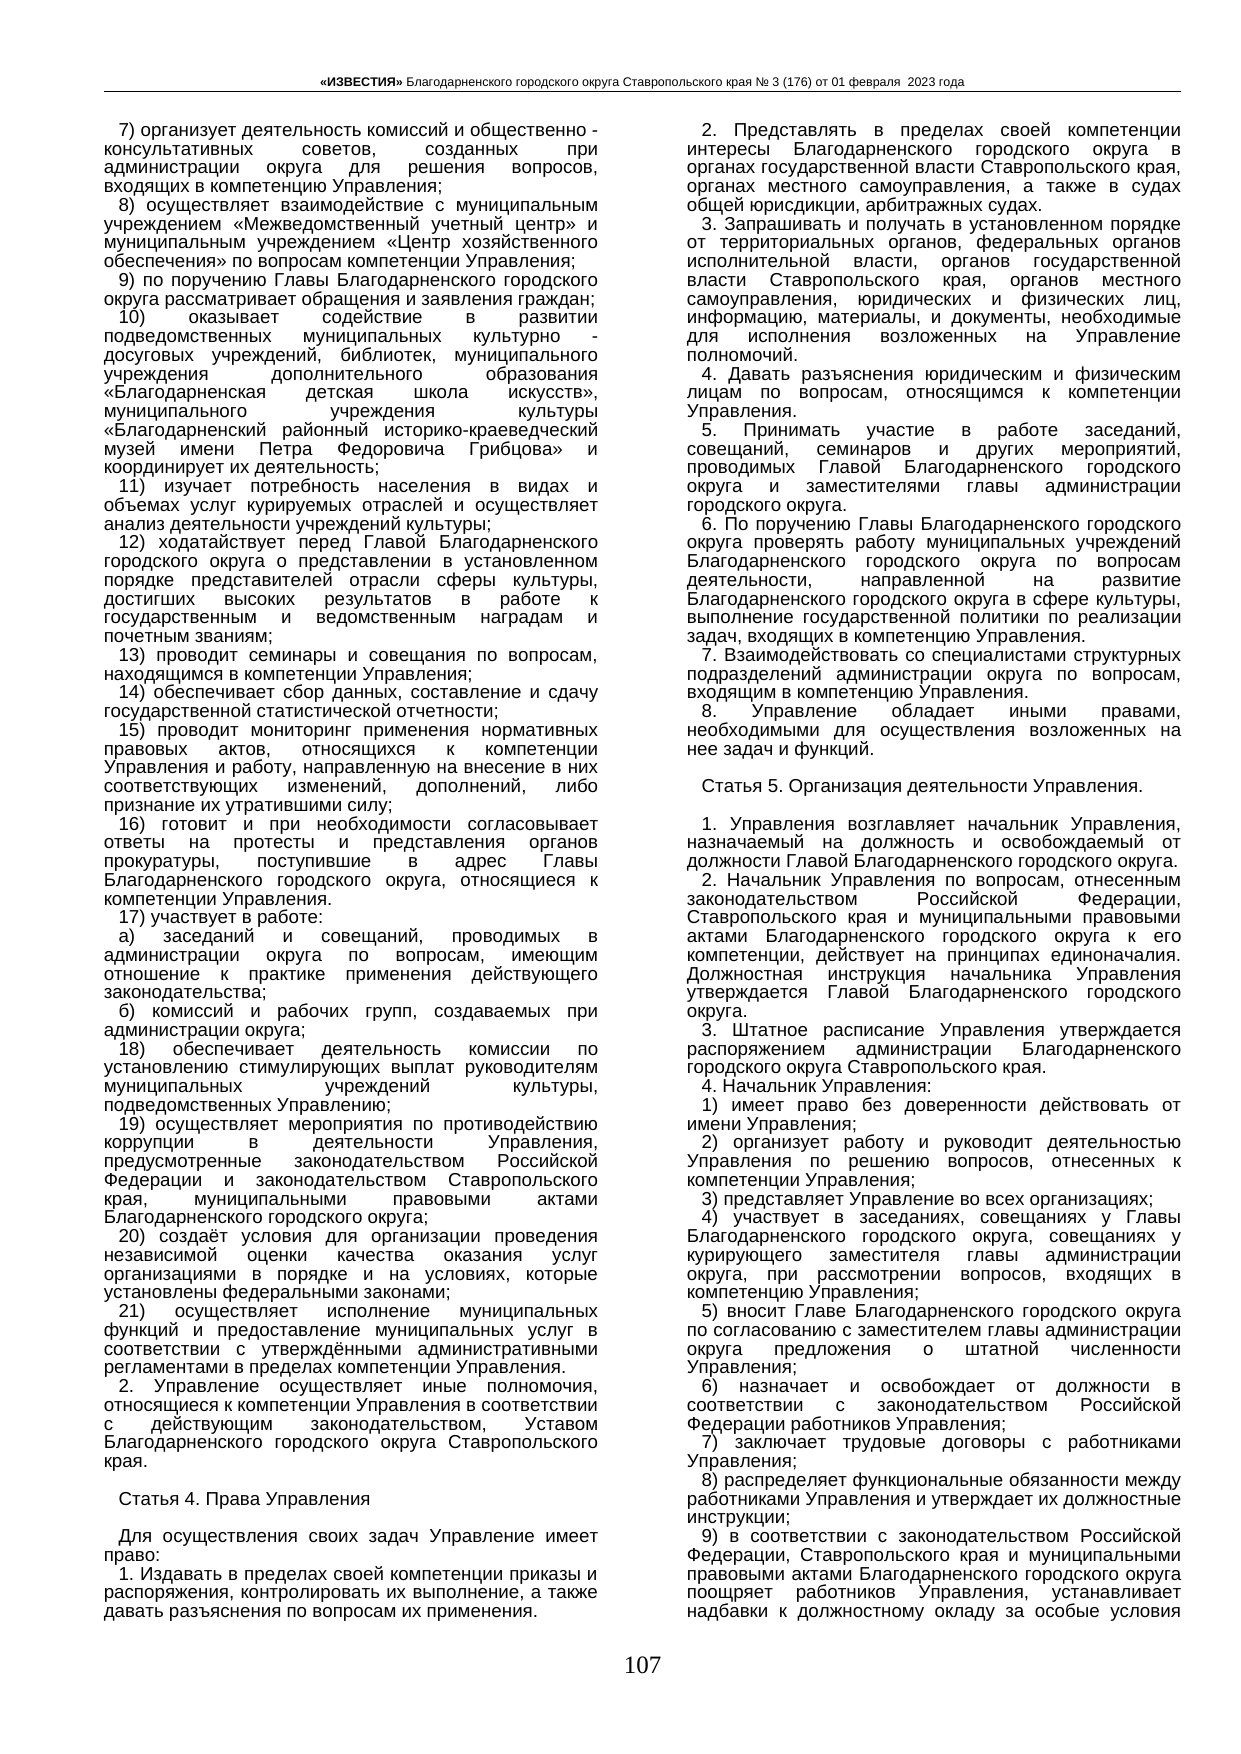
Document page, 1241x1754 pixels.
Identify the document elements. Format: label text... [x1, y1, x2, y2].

text 5. Принимать участие в работе заседаний, совещаний, семинаров и других мероприятий, проводимых Главой Благодарненского городского округа и заместителями главы администрации городского округа. [687, 421, 1181, 515]
text 8) осуществляет взаимодействие с муниципальным учреждением «Межведомственный учетный центр» и муниципальным учреждением «Центр хозяйственного обеспечения» по вопросам компетенции Управления; [103, 196, 598, 271]
text 1. Управления возглавляет начальник Управления, назначаемый на должность и освобождаемый от должности Главой Благодарненского городского округа. [687, 815, 1181, 871]
text 8) распределяет функциональные обязанности между работниками Управления и утверждает их должностные инструкции; [687, 1471, 1181, 1527]
text 2. Начальник Управления по вопросам, отнесенным законодательством Российской Федерации, Ставропольского края и муниципальными правовыми актами Благодарненского городского округа к его компетенции, действует на принципах единоначалия. Должностная инструкция начальника Управления утверждается Главой Благодарненского городского округа. [687, 871, 1181, 1021]
text Для осуществления своих задач Управление имеет право: [103, 1527, 598, 1565]
text 2) организует работу и руководит деятельностью Управления по решению вопросов, отнесенных к компетенции Управления; [687, 1134, 1181, 1190]
text 7. Взаимодействовать со специалистами структурных подразделений администрации округа по вопросам, входящим в компетенцию Управления. [687, 646, 1181, 702]
text 21) осуществляет исполнение муниципальных функций и предоставление муниципальных услуг в соответствии с утверждёнными административными регламентами в пределах компетенции Управления. [103, 1302, 598, 1377]
text 9) по поручению Главы Благодарненского городского округа рассматривает обращения и заявления граждан; [103, 271, 598, 309]
text б) комиссий и рабочих групп, создаваемых при администрации округа; [103, 1002, 598, 1040]
text 7) заключает трудовые договоры с работниками Управления; [687, 1434, 1181, 1471]
text 1) имеет право без доверенности действовать от имени Управления; [687, 1096, 1181, 1134]
text 14) обеспечивает сбор данных, составление и сдачу государственной статистической отчетности; [103, 684, 598, 721]
text Статья 4. Права Управления [103, 1490, 598, 1509]
text 10) оказывает содействие в развитии подведомственных муниципальных культурно - досуговых учреждений, библиотек, муниципального учреждения дополнительного образования «Благодарненская детская школа искусств», муниципального учреждения культуры «Благодарненский районный историко-краеведческий музей имени Петра Федоровича Грибцова» и координирует их деятельность; [103, 309, 598, 477]
text 3. Запрашивать и получать в установленном порядке от территориальных органов, федеральных органов исполнительной власти, органов государственной власти Ставропольского края, органов местного самоуправления, юридических и физических лиц, информацию, материалы, и документы, необходимые для исполнения возложенных на Управление полномочий. [687, 215, 1181, 365]
text 2. Представлять в пределах своей компетенции интересы Благодарненского городского округа в органах государственной власти Ставропольского края, органах местного самоуправления, а также в судах общей юрисдикции, арбитражных судах. [687, 121, 1181, 215]
text 5) вносит Главе Благодарненского городского округа по согласованию с заместителем главы администрации округа предложения о штатной численности Управления; [687, 1302, 1181, 1377]
text 4. Начальник Управления: [687, 1077, 1181, 1096]
text 4. Давать разъяснения юридическим и физическим лицам по вопросам, относящимся к компетенции Управления. [687, 365, 1181, 421]
text 12) ходатайствует перед Главой Благодарненского городского округа о представлении в установленном порядке представителей отрасли сферы культуры, достигших высоких результатов в работе к государственным и ведомственным наградам и почетным званиям; [103, 534, 598, 646]
text 13) проводит семинары и совещания по вопросам, находящимся в компетенции Управления; [103, 646, 598, 684]
text Статья 5. Организация деятельности Управления. [687, 777, 1181, 796]
text 19) осуществляет мероприятия по противодействию коррупции в деятельности Управления, предусмотренные законодательством Российской Федерации и законодательством Ставропольского края, муниципальными правовыми актами Благодарненского городского округа; [103, 1115, 598, 1227]
text 15) проводит мониторинг применения нормативных правовых актов, относящихся к компетенции Управления и работу, направленную на внесение в них соответствующих изменений, дополнений, либо признание их утратившими силу; [103, 721, 598, 815]
text 3. Штатное расписание Управления утверждается распоряжением администрации Благодарненского городского округа Ставропольского края. [687, 1021, 1181, 1077]
text 16) готовит и при необходимости согласовывает ответы на протесты и представления органов прокуратуры, поступившие в адрес Главы Благодарненского городского округа, относящиеся к компетенции Управления. [103, 815, 598, 909]
text 7) организует деятельность комиссий и общественно - консультативных советов, созданных при администрации округа для решения вопросов, входящих в компетенцию Управления; [103, 121, 598, 196]
text 11) изучает потребность населения в видах и объемах услуг курируемых отраслей и осуществляет анализ деятельности учреждений культуры; [103, 477, 598, 534]
text 1. Издавать в пределах своей компетенции приказы и распоряжения, контролировать их выполнение, а также давать разъяснения по вопросам их применения. [103, 1565, 598, 1621]
text а) заседаний и совещаний, проводимых в администрации округа по вопросам, имеющим отношение к практике применения действующего законодательства; [103, 927, 598, 1002]
text 6) назначает и освобождает от должности в соответствии с законодательством Российской Федерации работников Управления; [687, 1377, 1181, 1434]
text 18) обеспечивает деятельность комиссии по установлению стимулирующих выплат руководителям муниципальных учреждений культуры, подведомственных Управлению; [103, 1040, 598, 1115]
text 4) участвует в заседаниях, совещаниях у Главы Благодарненского городского округа, совещаниях у курирующего заместителя главы администрации округа, при рассмотрении вопросов, входящих в компетенцию Управления; [687, 1209, 1181, 1302]
text 2. Управление осуществляет иные полномочия, относящиеся к компетенции Управления в соответствии с действующим законодательством, Уставом Благодарненского городского округа Ставропольского края. [103, 1377, 598, 1471]
text 8. Управление обладает иными правами, необходимыми для осуществления возложенных на нее задач и функций. [687, 702, 1181, 759]
text 20) создаёт условия для организации проведения независимой оценки качества оказания услуг организациями в порядке и на условиях, которые установлены федеральными законами; [103, 1227, 598, 1302]
text 3) представляет Управление во всех организациях; [687, 1190, 1181, 1209]
text 17) участвует в работе: [141, 909, 598, 927]
text 6. По поручению Главы Благодарненского городского округа проверять работу муниципальных учреждений Благодарненского городского округа по вопросам деятельности, направленной на развитие Благодарненского городского округа в сфере культуры, выполнение государственной политики по реализации задач, входящих в компетенцию Управления. [687, 515, 1181, 646]
